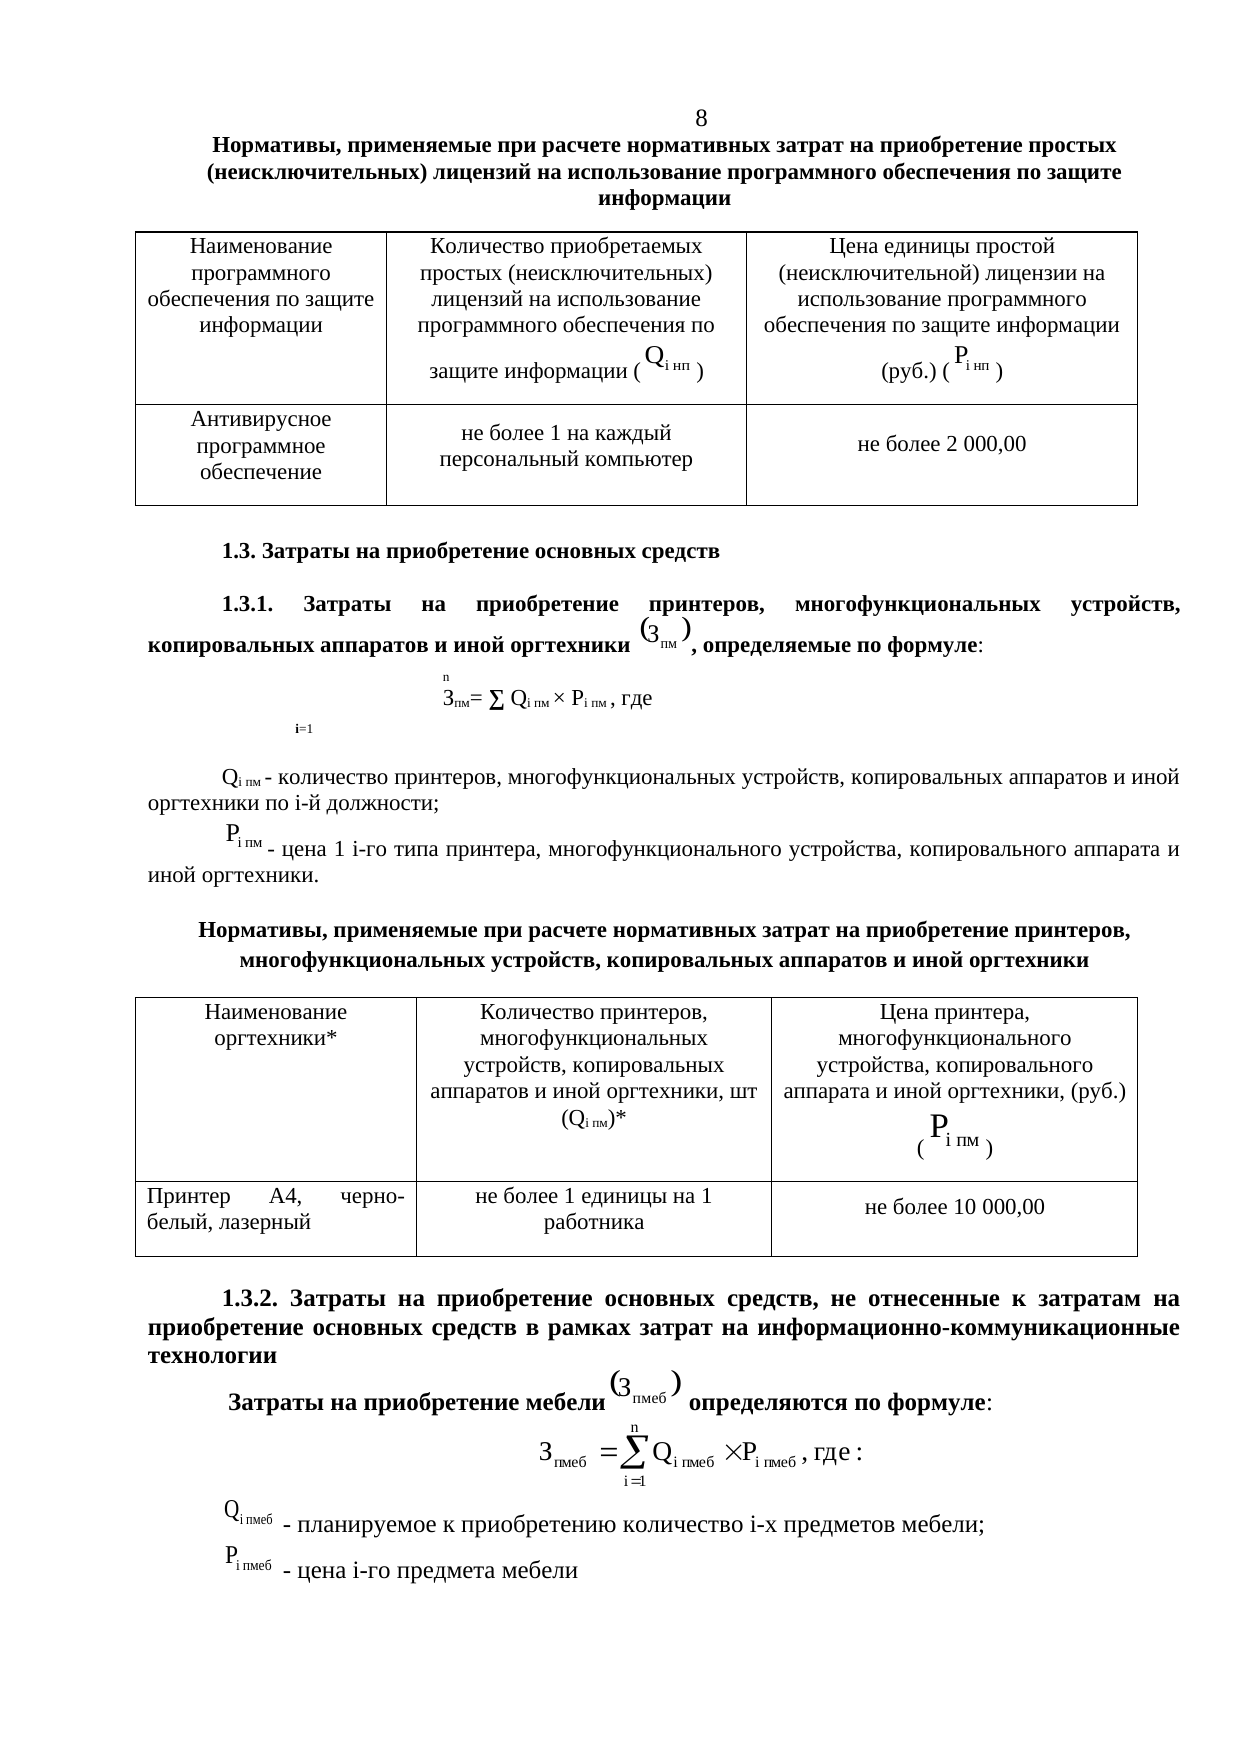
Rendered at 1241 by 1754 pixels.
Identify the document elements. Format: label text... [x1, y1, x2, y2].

table_header Наименование программного обеспечения по защите информации [136, 233, 386, 404]
text Нормативы, применяемые при расчете нормативных затрат на приобретение принтеров, многофункциональных устройств, копировальных аппаратов и иной оргтехники [148, 916, 1181, 972]
text 1.3. Затраты на приобретение основных средств [148, 537, 1181, 564]
text Зпм= ∑ Qi пм × Рi пм , где [148, 684, 1181, 710]
table_cell не более 1 единицы на 1 работника [417, 1182, 771, 1256]
text Qi пм - количество принтеров, многофункциональных устройств, копировальных аппаратов и иной оргтехники по i-й должности; [148, 763, 1181, 816]
table_header Цена единицы простой (неисключительной) лицензии на использование программного обеспечения по защите информации (руб.) () [747, 233, 1137, 404]
table_cell не более 10 000,00 [772, 1182, 1137, 1256]
table_cell не более 1 на каждый персональный компьютер [387, 405, 746, 505]
table_cell Антивирусное программное обеспечение [136, 405, 386, 505]
table_cell Принтер А4, черно-белый, лазерный [136, 1182, 416, 1256]
table_header Количество принтеров, многофункциональных устройств, копировальных аппаратов и иной оргтехники, шт (Qi пм)* [417, 998, 771, 1181]
table_header Количество приобретаемых простых (неисключительных) лицензий на использование программного обеспечения по защите информации () [387, 233, 746, 404]
text i=1 [148, 710, 1181, 737]
text Нормативы, применяемые при расчете нормативных затрат на приобретение простых (неисключительных) лицензий на использование программного обеспечения по защите информации [148, 107, 1181, 211]
table_cell не более 2 000,00 [747, 405, 1137, 505]
text - планируемое к приобретению количество i-х предметов мебели; [148, 1492, 1181, 1538]
table_header Наименование оргтехники* [136, 998, 416, 1181]
text 1.3.2. Затраты на приобретение основных средств, не отнесенные к затратам на приобретение основных средств в рамках затрат на информационно-коммуникационные технологии [148, 1283, 1181, 1369]
text Затраты на приобретение мебели определяются по формуле: [148, 1369, 1181, 1415]
text n [148, 658, 1181, 684]
text - цена 1 i-го типа принтера, многофункционального устройства, копировального аппарата и иной оргтехники. [148, 816, 1181, 888]
table_header Цена принтера, многофункционального устройства, копировального аппарата и иной оргтехники, (руб.) () [772, 998, 1137, 1181]
text - цена i-го предмета мебели [148, 1538, 1181, 1584]
text 1.3.1. Затраты на приобретение принтеров, многофункциональных устройств, копировальных аппаратов и иной оргтехники , определяемые по формуле: [148, 590, 1181, 658]
